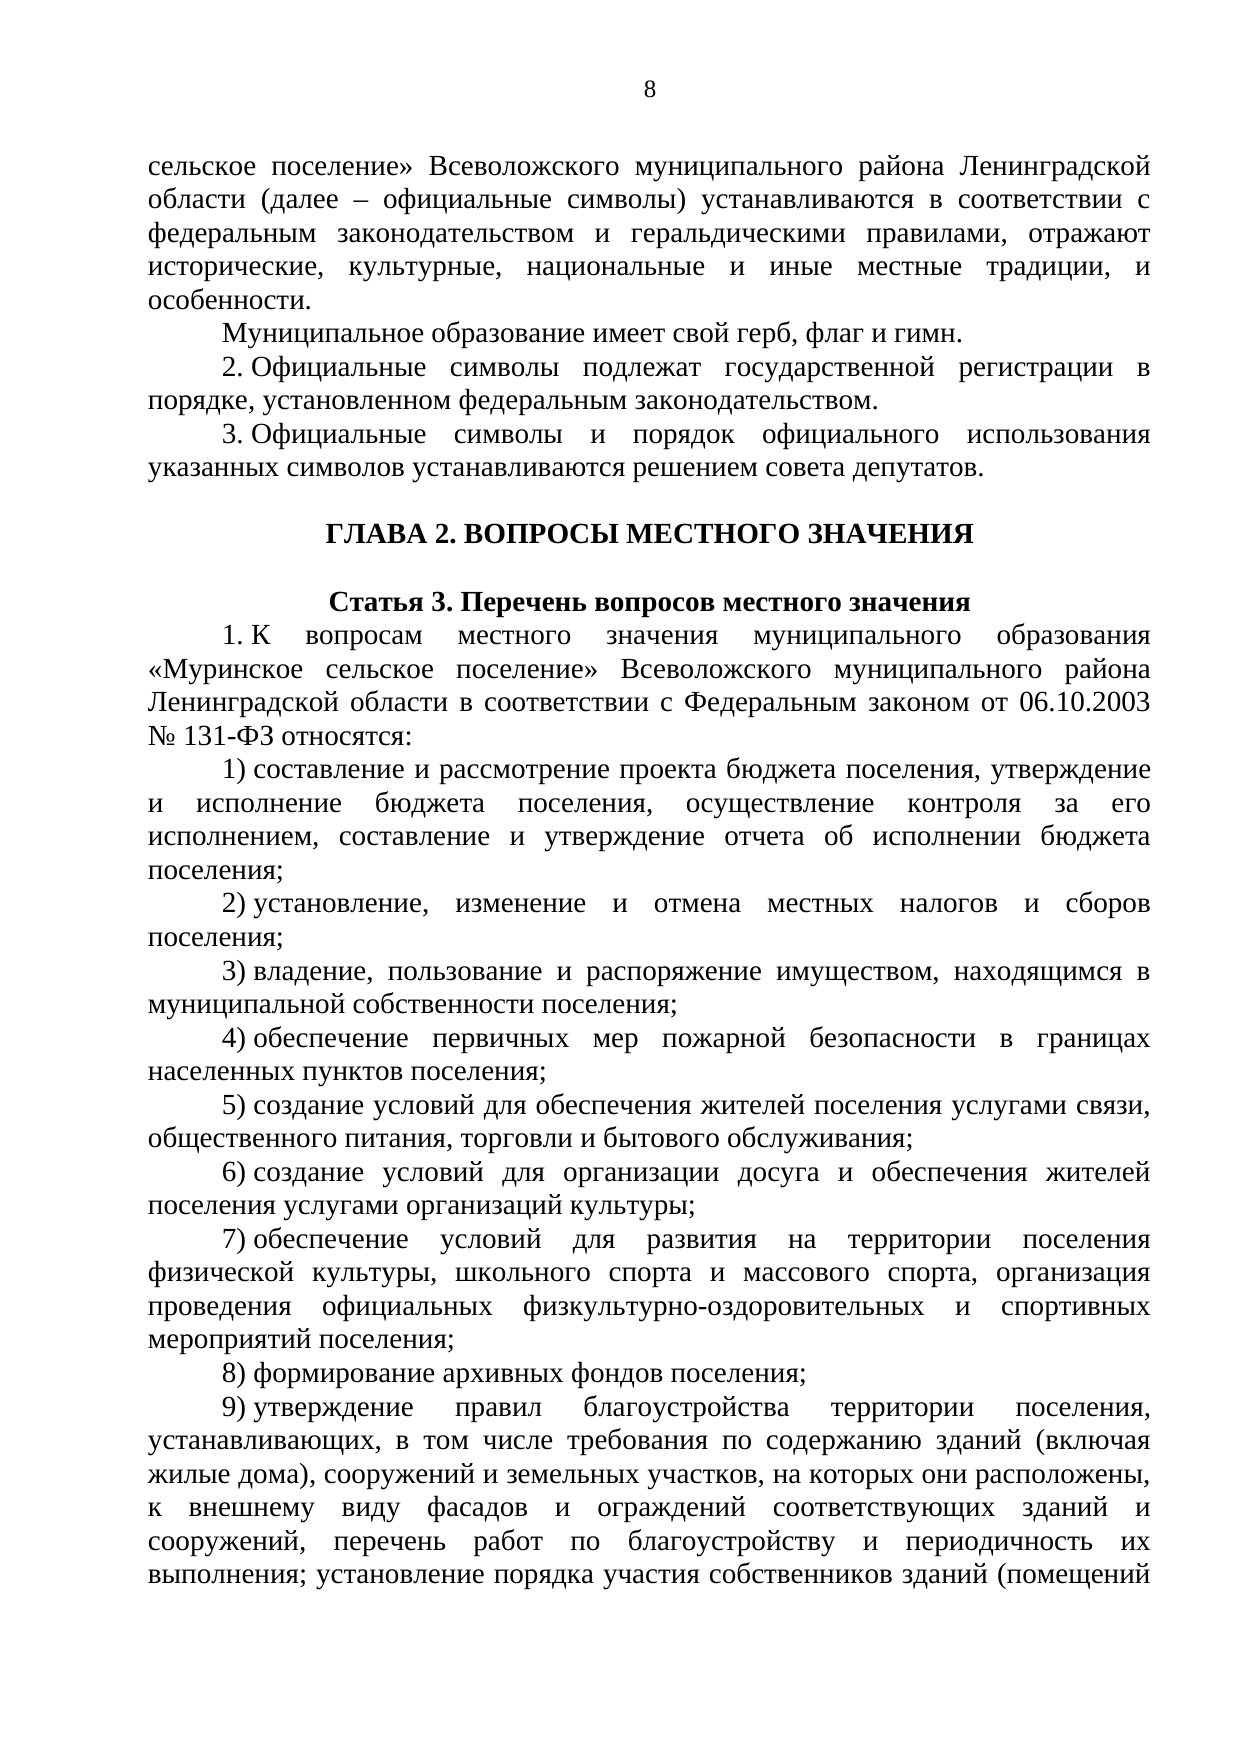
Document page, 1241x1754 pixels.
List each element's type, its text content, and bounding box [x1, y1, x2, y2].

text 2) установление, изменение и отмена местных налогов и сборов поселения; [148, 886, 1152, 953]
text Статья 3. Перечень вопросов местного значения [148, 584, 1152, 617]
text 1) составление и рассмотрение проекта бюджета поселения, утверждение и исполнение бюджета поселения, осуществление контроля за его исполнением, составление и утверждение отчета об исполнении бюджета поселения; [148, 751, 1152, 886]
text 5) создание условий для обеспечения жителей поселения услугами связи, общественного питания, торговли и бытового обслуживания; [148, 1087, 1152, 1154]
text ГЛАВА 2. ВОПРОСЫ МЕСТНОГО ЗНАЧЕНИЯ [148, 517, 1152, 550]
text 2. Официальные символы подлежат государственной регистрации в порядке, установленном федеральным законодательством. [148, 349, 1152, 416]
text 4) обеспечение первичных мер пожарной безопасности в границах населенных пунктов поселения; [148, 1020, 1152, 1087]
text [148, 148, 1152, 315]
text 7) обеспечение условий для развития на территории поселения физической культуры, школьного спорта и массового спорта, организация проведения официальных физкультурно-оздоровительных и спортивных мероприятий поселения; [148, 1221, 1152, 1355]
text 3) владение, пользование и распоряжение имуществом, находящимся в муниципальной собственности поселения; [148, 953, 1152, 1020]
text 6) создание условий для организации досуга и обеспечения жителей поселения услугами организаций культуры; [148, 1154, 1152, 1221]
text 3. Официальные символы и порядок официального использования указанных символов устанавливаются решением совета депутатов. [148, 416, 1152, 483]
text 8) формирование архивных фондов поселения; [148, 1355, 1152, 1389]
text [148, 1389, 1152, 1590]
text Муниципальное образование имеет свой герб, флаг и гимн. [148, 315, 1152, 349]
text 1. К вопросам местного значения муниципального образования «Муринское сельское поселение» Всеволожского муниципального района Ленинградской области в соответствии с Федеральным законом от 06.10.2003 № 131-ФЗ относятся: [148, 617, 1152, 751]
